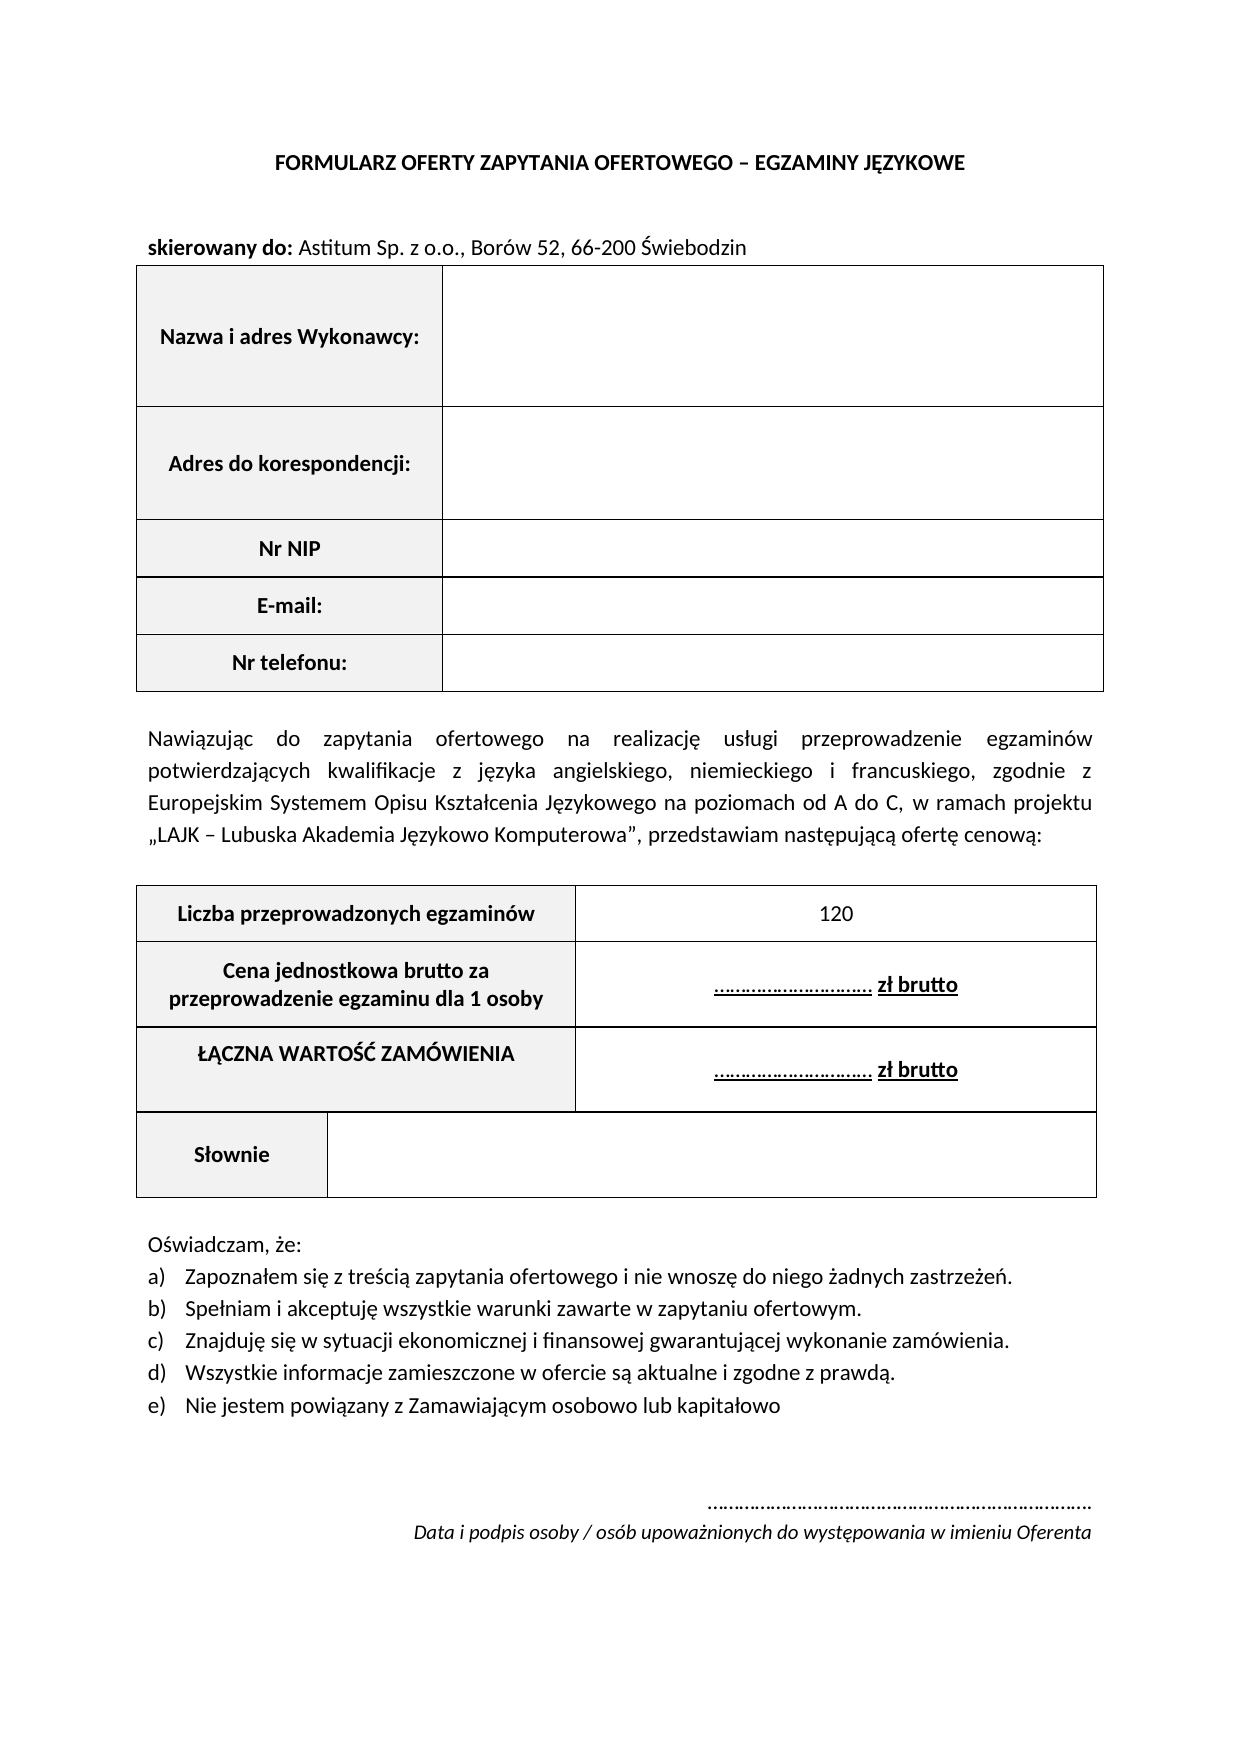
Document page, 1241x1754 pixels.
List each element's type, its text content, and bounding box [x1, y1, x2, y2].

text skierowany do: Astitum Sp. z o.o., Borów 52, 66-200 Świebodzin [148, 233, 1093, 261]
table_cell Nr telefonu: [137, 635, 442, 691]
text ………………………………………………………………. [148, 1487, 1093, 1515]
text FORMULARZ OFERTY ZAPYTANIA OFERTOWEGO – EGZAMINY JĘZYKOWE [148, 148, 1093, 208]
list Spełniam i akceptuję wszystkie warunki zawarte w zapytaniu ofertowym. [148, 1294, 1093, 1322]
list Wszystkie informacje zamieszczone w ofercie są aktualne i zgodne z prawdą. [148, 1358, 1093, 1387]
table_cell ŁĄCZNA WARTOŚĆ ZAMÓWIENIA [137, 1028, 575, 1111]
table_cell [443, 578, 1103, 633]
table_cell [443, 407, 1103, 519]
table_cell zł brutto [576, 942, 1096, 1026]
table_cell Adres do korespondencji: [137, 407, 442, 519]
table_cell zł brutto [576, 1028, 1096, 1111]
table_cell [328, 1113, 1096, 1197]
text Nawiązując do zapytania ofertowego na realizację usługi przeprowadzenie egzaminów potwierdzających kwalifikacje z języka angielskiego, niemieckiego i francuskiego, zgodnie z Europejskim Systemem Opisu Kształcenia Językowego na poziomach od A do C, w ramach projektu „LAJK – Lubuska Akademia Językowo Komputerowa”, przedstawiam następującą ofertę cenową: [148, 724, 1093, 848]
list Znajduję się w sytuacji ekonomicznej i finansowej gwarantującej wykonanie zamówienia. [148, 1326, 1093, 1354]
table_cell Słownie [137, 1113, 327, 1197]
table_header Liczba przeprowadzonych egzaminów [137, 886, 575, 941]
table_header [443, 266, 1103, 406]
table_cell [443, 635, 1103, 691]
table_cell Cena jednostkowa brutto za przeprowadzenie egzaminu dla 1 osoby [137, 942, 575, 1026]
table_cell Nr NIP [137, 520, 442, 576]
table_cell [443, 520, 1103, 576]
list Zapoznałem się z treścią zapytania ofertowego i nie wnoszę do niego żadnych zastrzeżeń. [148, 1262, 1093, 1290]
table_header 120 [576, 886, 1096, 941]
table_cell E-mail: [137, 578, 442, 633]
list Nie jestem powiązany z Zamawiającym osobowo lub kapitałowo [148, 1391, 1093, 1419]
table_header Nazwa i adres Wykonawcy: [137, 266, 442, 406]
text Oświadczam, że: [148, 1230, 1093, 1258]
text Data i podpis osoby / osób upoważnionych do występowania w imieniu Oferenta [148, 1519, 1093, 1545]
